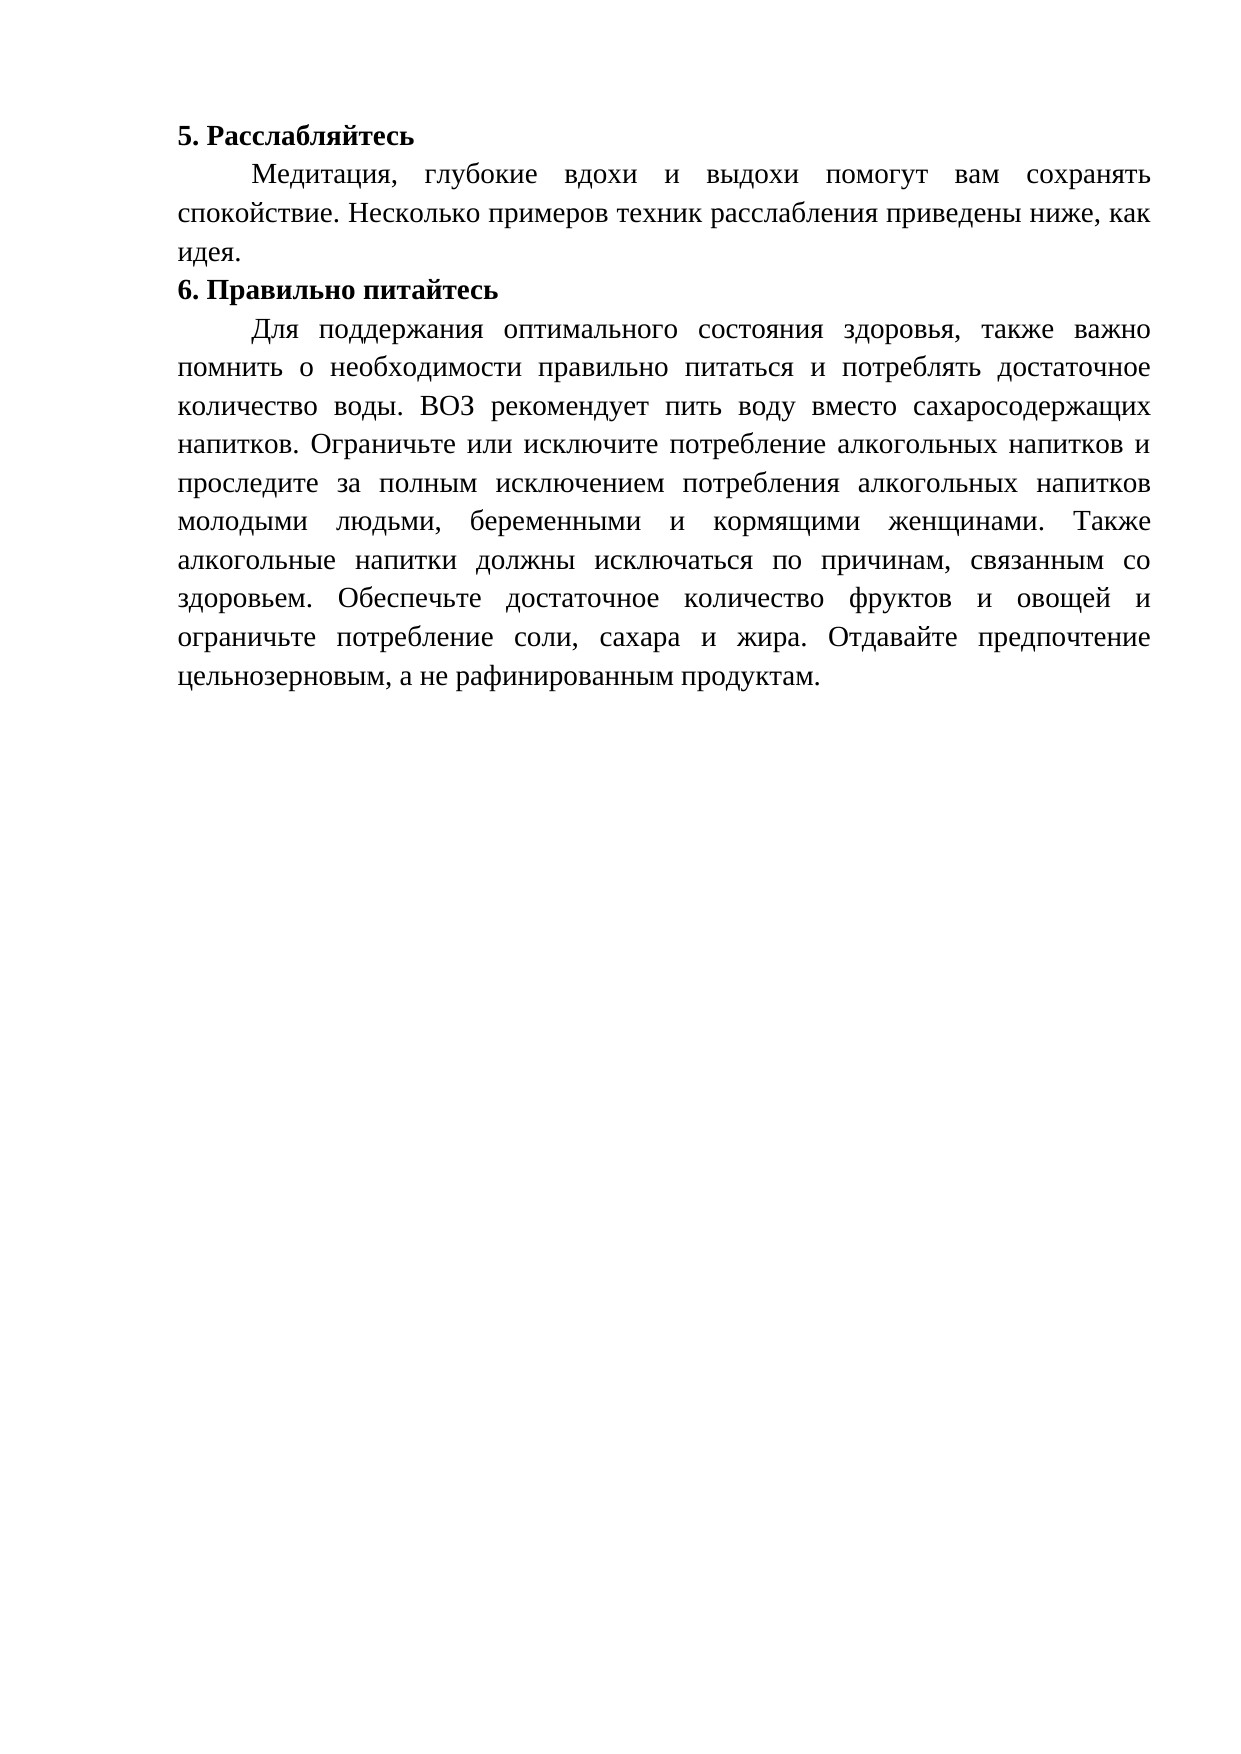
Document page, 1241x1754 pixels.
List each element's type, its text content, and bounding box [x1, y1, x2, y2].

text 5. Расслабляйтесь [177, 118, 1152, 152]
text Для поддержания оптимального состояния здоровья, также важно помнить о необходимости правильно питаться и потреблять достаточное количество воды. ВОЗ рекомендует пить воду вместо сахаросодержащих напитков. Ограничьте или исключите потребление алкогольных напитков и проследите за полным исключением потребления алкогольных напитков молодыми людьми, беременными и кормящими женщинами. Также алкогольные напитки должны исключаться по причинам, связанным со здоровьем. Обеспечьте достаточное количество фруктов и овощей и ограничьте потребление соли, сахара и жира. Отдавайте предпочтение цельнозерновым, а не рафинированным продуктам. [177, 311, 1152, 691]
text 6. Правильно питайтесь [177, 272, 1152, 306]
text Медитация, глубокие вдохи и выдохи помогут вам сохранять спокойствие. Несколько примеров техник расслабления приведены ниже, как идея. [177, 157, 1152, 267]
